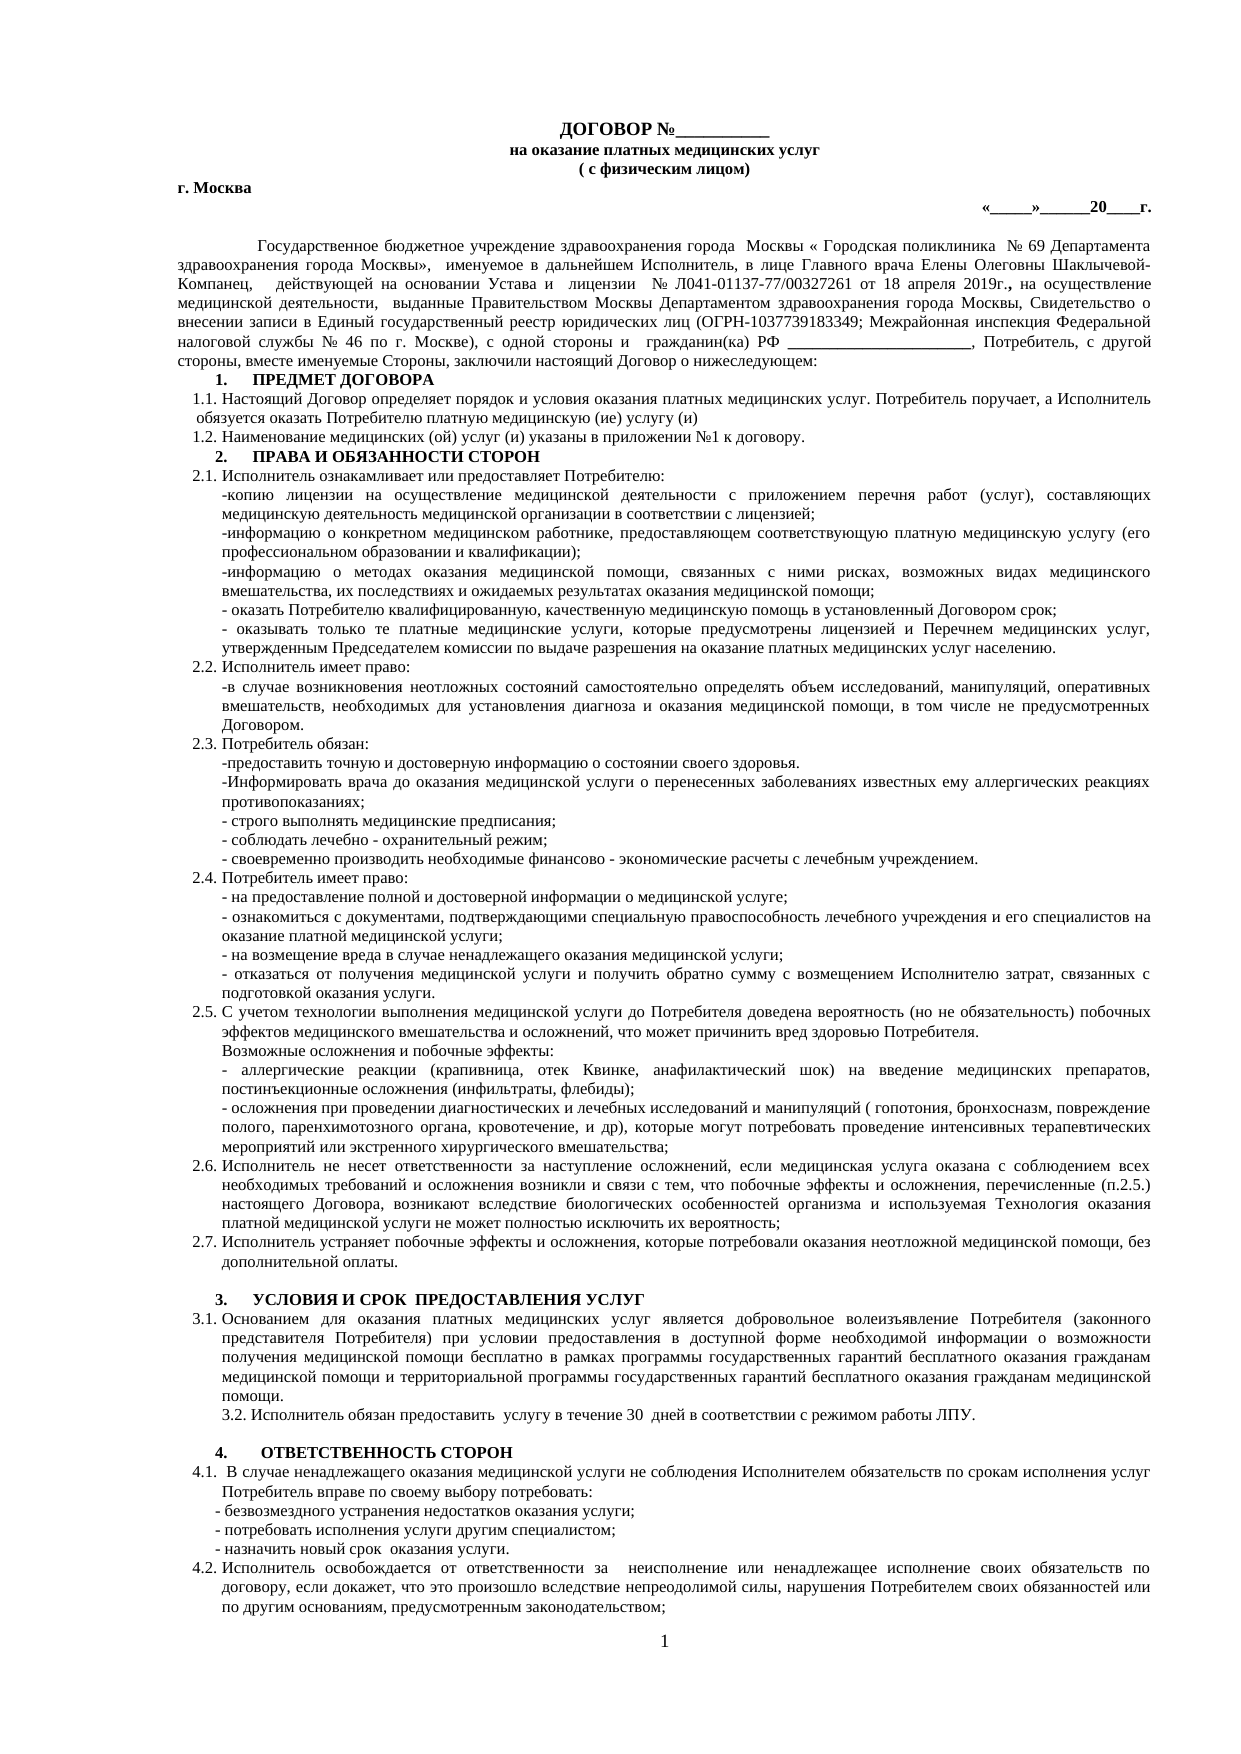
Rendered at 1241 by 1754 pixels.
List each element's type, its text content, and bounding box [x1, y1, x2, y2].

list Исполнитель устраняет побочные эффекты и осложнения, которые потребовали оказания неотложной медицинской помощи, без дополнительной оплаты. [192, 1232, 1152, 1271]
list Настоящий Договор определяет порядок и условия оказания платных медицинских услуг. Потребитель поручает, а Исполнитель обязуется оказать Потребителю платную медицинскую (ие) услугу (и) [192, 389, 1152, 427]
text -предоставить точную и достоверную информацию о состоянии своего здоровья. [222, 753, 1152, 772]
text - своевременно производить необходимые финансово - экономические расчеты с лечебным учреждением. [222, 849, 1152, 868]
text - осложнения при проведении диагностических и лечебных исследований и манипуляций ( гопотония, бронхосназм, повреждение полого, паренхимотозного органа, кровотечение, и др), которые могут потребовать проведение интенсивных терапевтических мероприятий или экстренного хирургического вмешательства; [222, 1098, 1152, 1156]
text - на возмещение вреда в случае ненадлежащего оказания медицинской услуги; [222, 945, 1152, 964]
list Исполнитель не несет ответственности за наступление осложнений, если медицинская услуга оказана с соблюдением всех необходимых требований и осложнения возникли и связи с тем, что побочные эффекты и осложнения, перечисленные (п.2.5.) настоящего Договора, возникают вследствие биологических особенностей организма и используемая Технология оказания платной медицинской услуги не может полностью исключить их вероятность; [192, 1156, 1152, 1232]
text -информацию о методах оказания медицинской помощи, связанных с ними рисках, возможных видах медицинского вмешательства, их последствиях и ожидаемых результатах оказания медицинской помощи; [222, 561, 1152, 600]
text -информацию о конкретном медицинском работнике, предоставляющем соответствующую платную медицинскую услугу (его профессиональном образовании и квалификации); [222, 523, 1152, 561]
text - назначить новый срок оказания услуги. [215, 1539, 1152, 1558]
text - безвозмездного устранения недостатков оказания услуги; [215, 1501, 1152, 1520]
list Наименование медицинских (ой) услуг (и) указаны в приложении №1 к договору. [192, 427, 1152, 446]
list Исполнитель освобождается от ответственности за неисполнение или ненадлежащее исполнение своих обязательств по договору, если докажет, что это произошло вследствие непреодолимой силы, нарушения Потребителем своих обязанностей или по другим основаниям, предусмотренным законодательством; [192, 1558, 1152, 1616]
text -в случае возникновения неотложных состояний самостоятельно определять объем исследований, манипуляций, оперативных вмешательств, необходимых для установления диагноза и оказания медицинской помощи, в том числе не предусмотренных Договором. [222, 676, 1152, 734]
text - ознакомиться с документами, подтверждающими специальную правоспособность лечебного учреждения и его специалистов на оказание платной медицинской услуги; [222, 906, 1152, 945]
text Государственное бюджетное учреждение здравоохранения города Москвы « Городская поликлиника № 69 Департамента здравоохранения города Москвы», именуемое в дальнейшем Исполнитель, в лице Главного врача Елены Олеговны Шаклычевой-Компанец, действующей на основании Устава и лицензии № Л041-01137-77/00327261 от 18 апреля 2019г., на осуществление медицинской деятельности, выданные Правительством Москвы Департаментом здравоохранения города Москвы, Свидетельство о внесении записи в Единый государственный реестр юридических лиц (ОГРН-1037739183349; Межрайонная инспекция Федеральной налоговой службы № 46 по г. Москве), с одной стороны и гражданин(ка) РФ ______________________, Потребитель, с другой стороны, вместе именуемые Стороны, заключили настоящий Договор о нижеследующем: [177, 236, 1152, 370]
list ОТВЕТСТВЕННОСТЬ СТОРОН [215, 1443, 1152, 1462]
text - потребовать исполнения услуги другим специалистом; [215, 1520, 1152, 1539]
text - строго выполнять медицинские предписания; [222, 811, 1152, 830]
text - отказаться от получения медицинской услуги и получить обратно сумму с возмещением Исполнителю затрат, связанных с подготовкой оказания услуги. [222, 964, 1152, 1002]
text - аллергические реакции (крапивница, отек Квинке, анафилактический шок) на введение медицинских препаратов, постинъекционные осложнения (инфильтраты, флебиды); [222, 1060, 1152, 1098]
list Исполнитель обязан предоставить услугу в течение 30 дней в соответствии с режимом работы ЛПУ. [177, 1405, 1152, 1424]
list Исполнитель имеет право: [192, 657, 1152, 676]
text -Информировать врача до оказания медицинской услуги о перенесенных заболеваниях известных ему аллергических реакциях противопоказаниях; [222, 772, 1152, 811]
list ПРАВА И ОБЯЗАННОСТИ СТОРОН [215, 446, 1152, 466]
list Исполнитель ознакамливает или предоставляет Потребителю: [192, 466, 1152, 485]
list Потребитель имеет право: [192, 868, 1152, 887]
list УСЛОВИЯ И СРОК ПРЕДОСТАВЛЕНИЯ УСЛУГ [215, 1290, 1152, 1309]
text на оказание платных медицинских услуг [177, 140, 1152, 159]
text - на предоставление полной и достоверной информации о медицинской услуге; [222, 887, 1152, 906]
text - оказывать только те платные медицинские услуги, которые предусмотрены лицензией и Перечнем медицинских услуг, утвержденным Председателем комиссии по выдаче разрешения на оказание платных медицинских услуг населению. [222, 619, 1152, 657]
list ПРЕДМЕТ ДОГОВОРА [215, 370, 1152, 389]
text Возможные осложнения и побочные эффекты: [222, 1041, 1152, 1060]
text ( с физическим лицом) [177, 159, 1152, 178]
text - соблюдать лечебно - охранительный режим; [222, 830, 1152, 849]
text - оказать Потребителю квалифицированную, качественную медицинскую помощь в установленный Договором срок; [222, 600, 1152, 619]
text г. Москва [177, 178, 1152, 197]
list Потребитель обязан: [192, 734, 1152, 753]
list Основанием для оказания платных медицинских услуг является добровольное волеизъявление Потребителя (законного представителя Потребителя) при условии предоставления в доступной форме необходимой информации о возможности получения медицинской помощи бесплатно в рамках программы государственных гарантий бесплатного оказания гражданам медицинской помощи и территориальной программы государственных гарантий бесплатного оказания гражданам медицинской помощи. [192, 1309, 1152, 1405]
list С учетом технологии выполнения медицинской услуги до Потребителя доведена вероятность (но не обязательность) побочных эффектов медицинского вмешательства и осложнений, что может причинить вред здоровью Потребителя. [192, 1002, 1152, 1041]
list В случае ненадлежащего оказания медицинской услуги не соблюдения Исполнителем обязательств по срокам исполнения услуг Потребитель вправе по своему выбору потребовать: [192, 1462, 1152, 1501]
text -копию лицензии на осуществление медицинской деятельности с приложением перечня работ (услуг), составляющих медицинскую деятельность медицинской организации в соответствии с лицензией; [222, 485, 1152, 523]
text ДОГОВОР №__________ [177, 118, 1152, 140]
text «_____»______20____г. [177, 197, 1152, 216]
